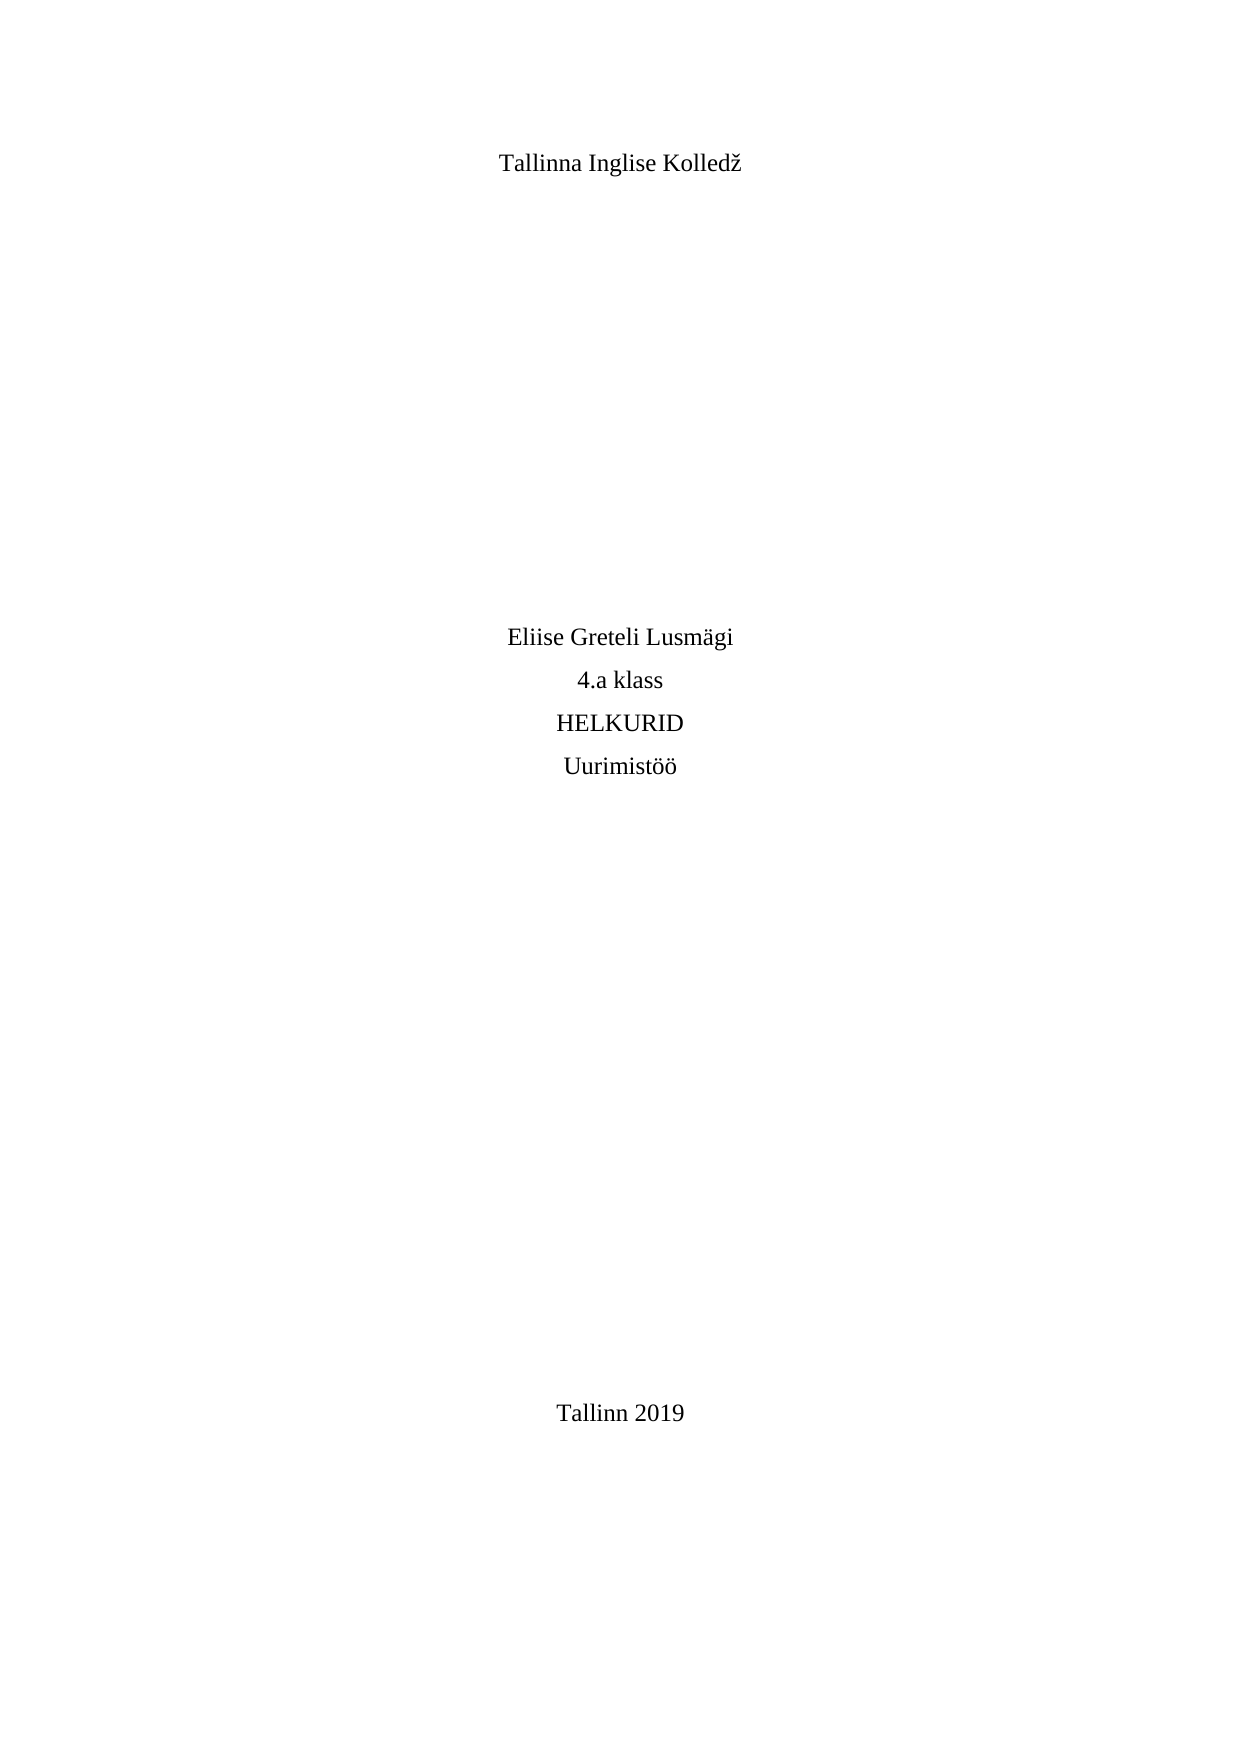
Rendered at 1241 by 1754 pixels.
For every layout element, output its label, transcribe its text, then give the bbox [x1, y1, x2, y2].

text Tallinna Inglise Kolledž [148, 148, 1093, 176]
text Eliise Greteli Lusmägi [148, 622, 1093, 651]
text 4.a klass [148, 665, 1093, 694]
text Tallinn 2019 [148, 1398, 1093, 1427]
text Uurimistöö [148, 751, 1093, 780]
subtitle Helkurid [148, 708, 1093, 737]
